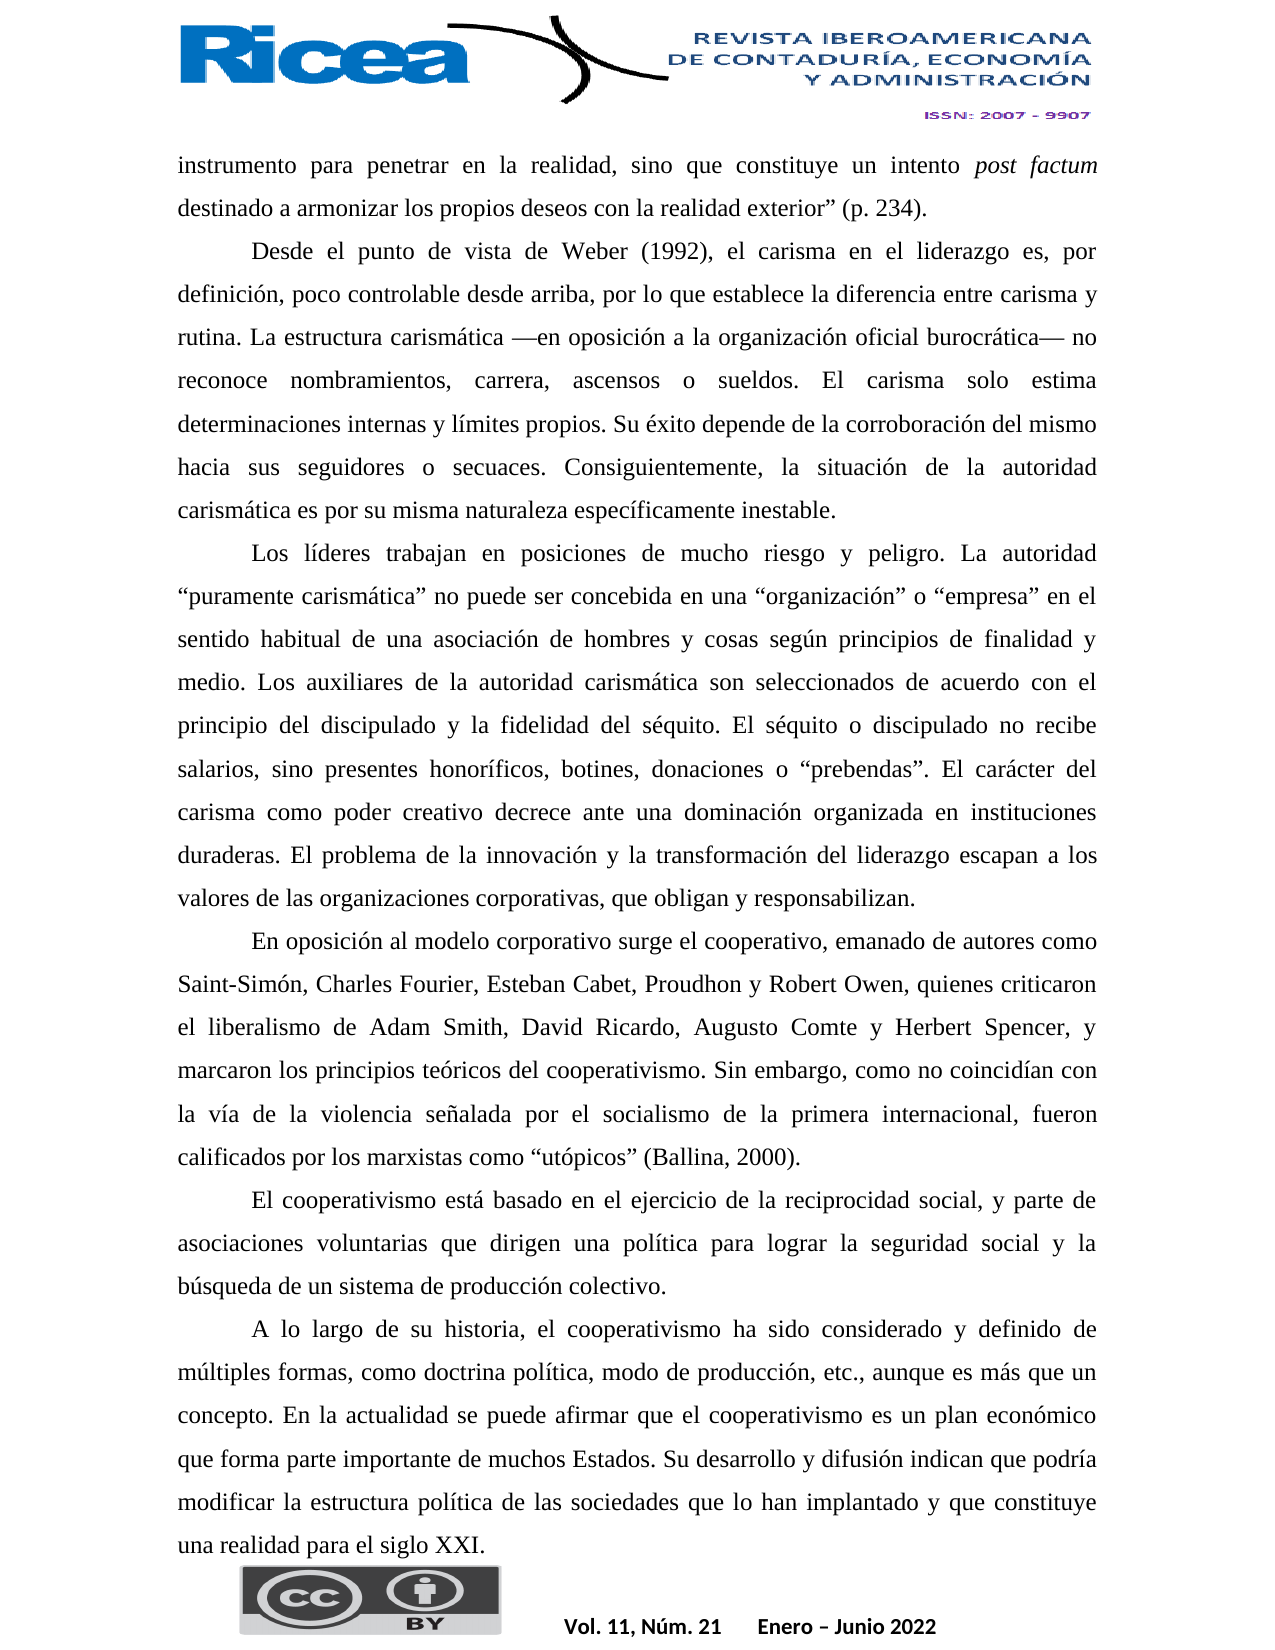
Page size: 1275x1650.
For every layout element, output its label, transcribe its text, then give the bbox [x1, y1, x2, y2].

text Desde el punto de vista de Weber (1992), el carisma en el liderazgo es, por definición, poco controlable desde arriba, por lo que establece la diferencia entre carisma y rutina. La estructura carismática —en oposición a la organización oficial burocrática— no reconoce nombramientos, carrera, ascensos o sueldos. El carisma solo estima determinaciones internas y límites propios. Su éxito depende de la corroboración del mismo hacia sus seguidores o secuaces. Consiguientemente, la situación de la autoridad carismática es por su misma naturaleza específicamente inestable. [177, 236, 1098, 524]
text A lo largo de su historia, el cooperativismo ha sido considerado y definido de múltiples formas, como doctrina política, modo de producción, etc., aunque es más que un concepto. En la actualidad se puede afirmar que el cooperativismo es un plan económico que forma parte importante de muchos Estados. Su desarrollo y difusión indican que podría modificar la estructura política de las sociedades que lo han implantado y que constituye una realidad para el siglo XXI. [177, 1314, 1098, 1559]
text El cooperativismo está basado en el ejercicio de la reciprocidad social, y parte de asociaciones voluntarias que dirigen una política para lograr la seguridad social y la búsqueda de un sistema de producción colectivo. [177, 1185, 1098, 1300]
text En oposición al modelo corporativo surge el cooperativo, emanado de autores como Saint-Simón, Charles Fourier, Esteban Cabet, Proudhon y Robert Owen, quienes criticaron el liberalismo de Adam Smith, David Ricardo, Augusto Comte y Herbert Spencer, y marcaron los principios teóricos del cooperativismo. Sin embargo, como no coincidían con la vía de la violencia señalada por el socialismo de la primera internacional, fueron calificados por los marxistas como “utópicos” (Ballina, 2000). [177, 926, 1098, 1171]
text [177, 150, 1098, 222]
text Los líderes trabajan en posiciones de mucho riesgo y peligro. La autoridad “puramente carismática” no puede ser concebida en una “organización” o “empresa” en el sentido habitual de una asociación de hombres y cosas según principios de finalidad y medio. Los auxiliares de la autoridad carismática son seleccionados de acuerdo con el principio del discipulado y la fidelidad del séquito. El séquito o discipulado no recibe salarios, sino presentes honoríficos, botines, donaciones o “prebendas”. El carácter del carisma como poder creativo decrece ante una dominación organizada en instituciones duraderas. El problema de la innovación y la transformación del liderazgo escapan a los valores de las organizaciones corporativas, que obligan y responsabilizan. [177, 538, 1098, 912]
picture [239, 1565, 502, 1635]
